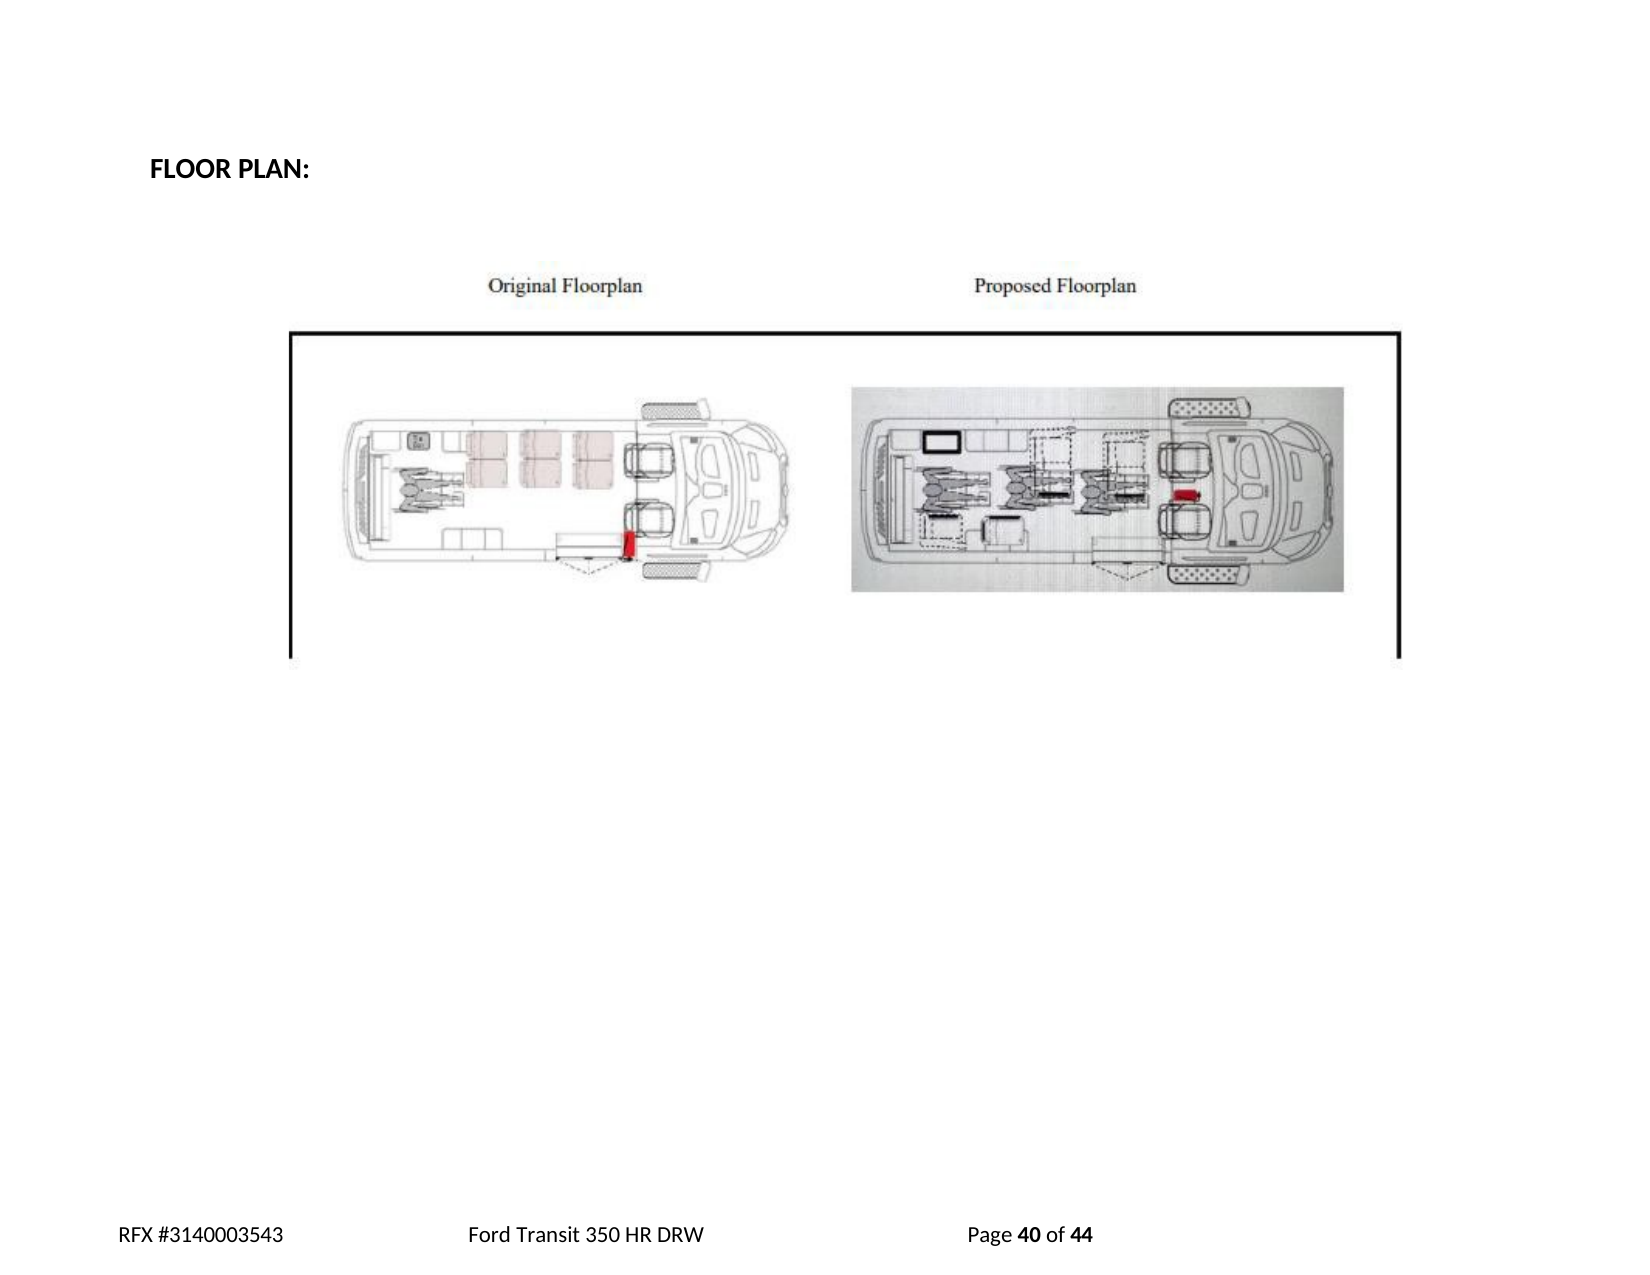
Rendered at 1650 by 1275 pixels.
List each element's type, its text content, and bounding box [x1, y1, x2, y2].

subtitle FLOOR PLAN: [150, 150, 1544, 186]
picture [288, 261, 1403, 670]
